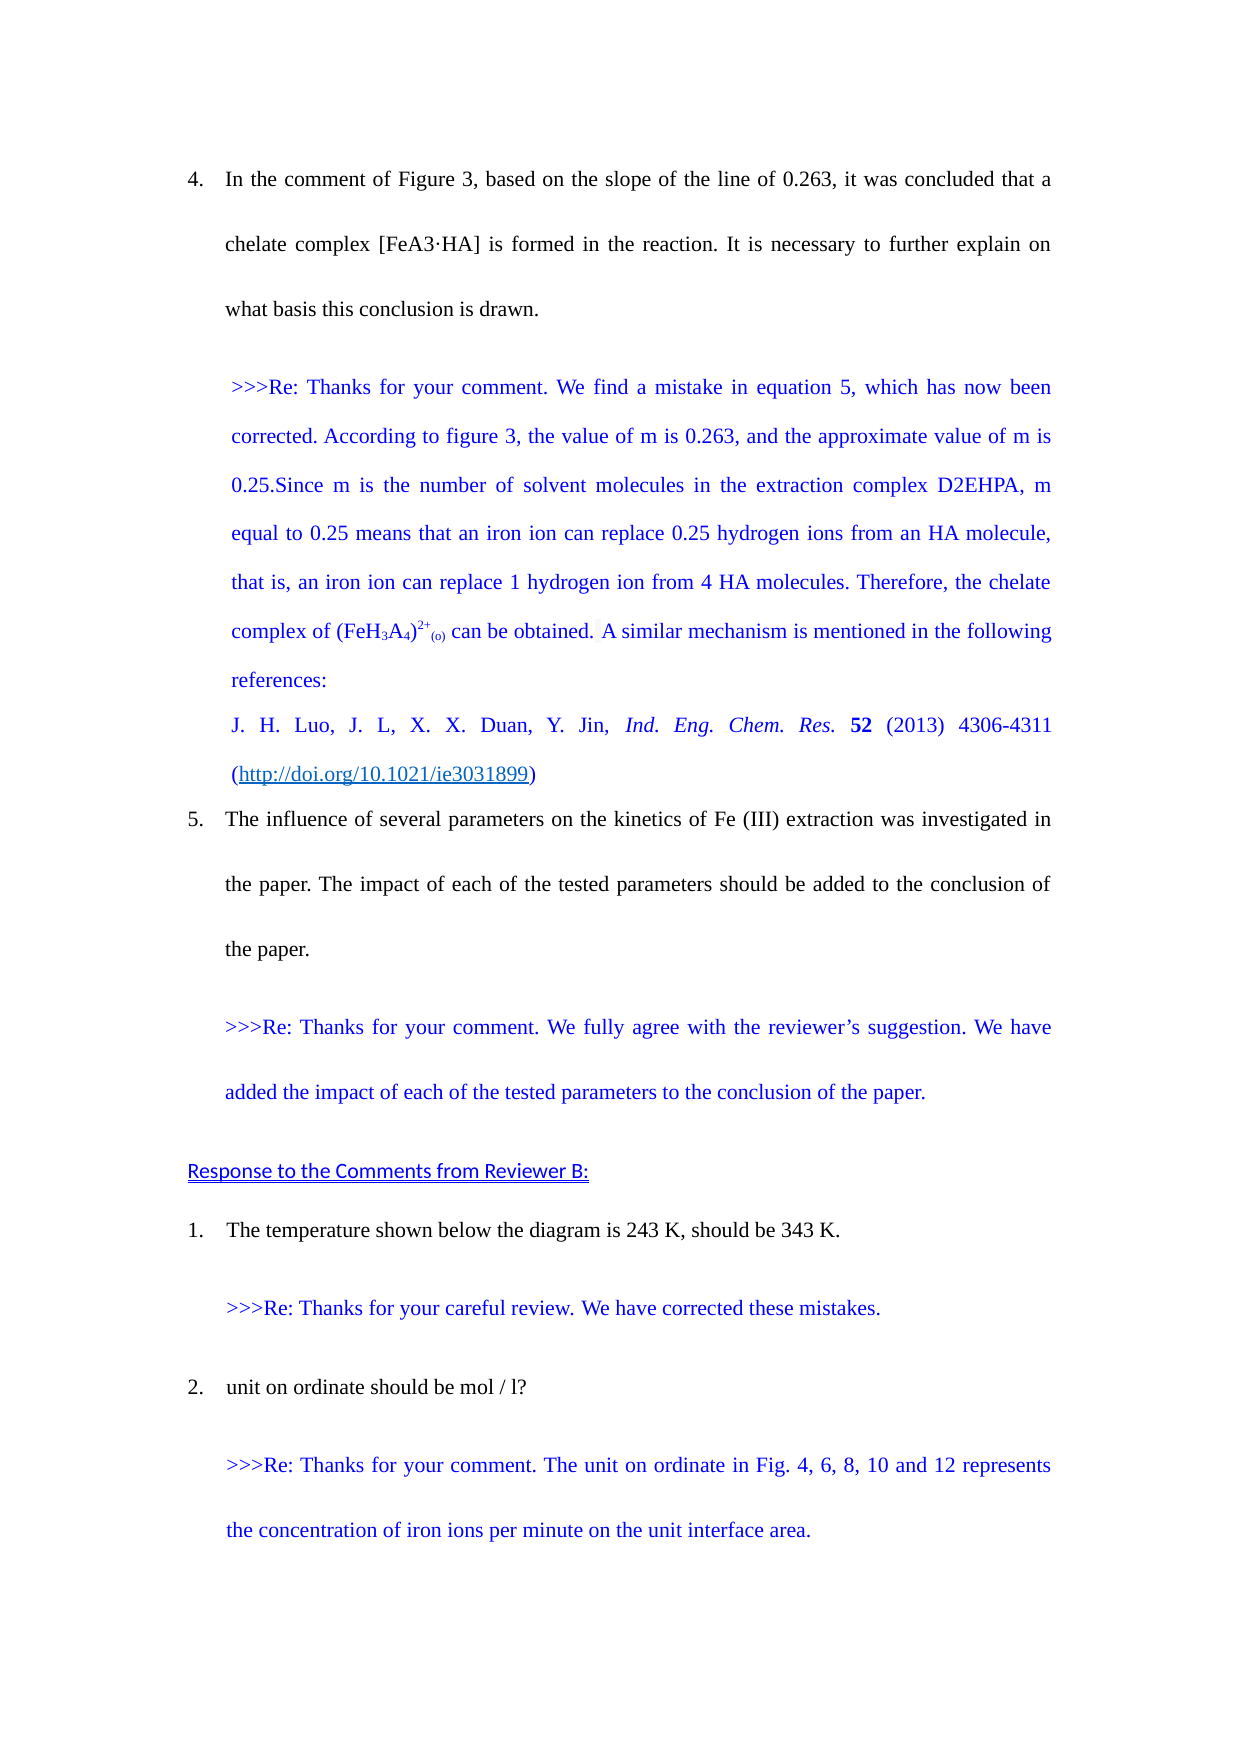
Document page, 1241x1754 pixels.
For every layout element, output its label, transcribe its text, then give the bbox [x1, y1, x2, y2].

list >>>Re: Thanks for your comment. We fully agree with the reviewer’s suggestion. We have added the impact of each of the tested parameters to the conclusion of the paper. [225, 1011, 1053, 1108]
text >>>Re: Thanks for your comment. We find a mistake in equation 5, which has now been corrected. According to figure 3, the value of m is 0.263, and the approximate value of m is 0.25.Since m is the number of solvent molecules in the extraction complex D2EHPA, m equal to 0.25 means that an iron ion can replace 0.25 hydrogen ions from an HA molecule, that is, an iron ion can replace 1 hydrogen ion from 4 HA molecules. Therefore, the chelate complex of (FeH3A4)2+(o) can be obtained. A similar mechanism is mentioned in the following references: [231, 371, 1053, 696]
text Response to the Comments from Reviewer B: [187, 1154, 1053, 1187]
list In the comment of Figure 3, based on the slope of the line of 0.263, it was concluded that a chelate complex [FeA3·HA] is formed in the reaction. It is necessary to further explain on what basis this conclusion is drawn. [187, 162, 1053, 324]
list >>>Re: Thanks for your comment. The unit on ordinate in Fig. 4, 6, 8, 10 and 12 represents the concentration of iron ions per minute on the unit interface area. [226, 1449, 1053, 1546]
text J. H. Luo, J. L, X. X. Duan, Y. Jin, Ind. Eng. Chem. Res. 52 (2013) 4306-4311 (http://doi.org/10.1021/ie3031899) [231, 708, 1053, 789]
list >>>Re: Thanks for your careful review. We have corrected these mistakes. [226, 1292, 1053, 1324]
list unit on ordinate should be mol / l? [187, 1370, 1053, 1403]
list The temperature shown below the diagram is 243 K, should be 343 K. [187, 1213, 1053, 1246]
list The influence of several parameters on the kinetics of Fe (III) extraction was investigated in the paper. The impact of each of the tested parameters should be added to the conclusion of the paper. [187, 802, 1053, 964]
